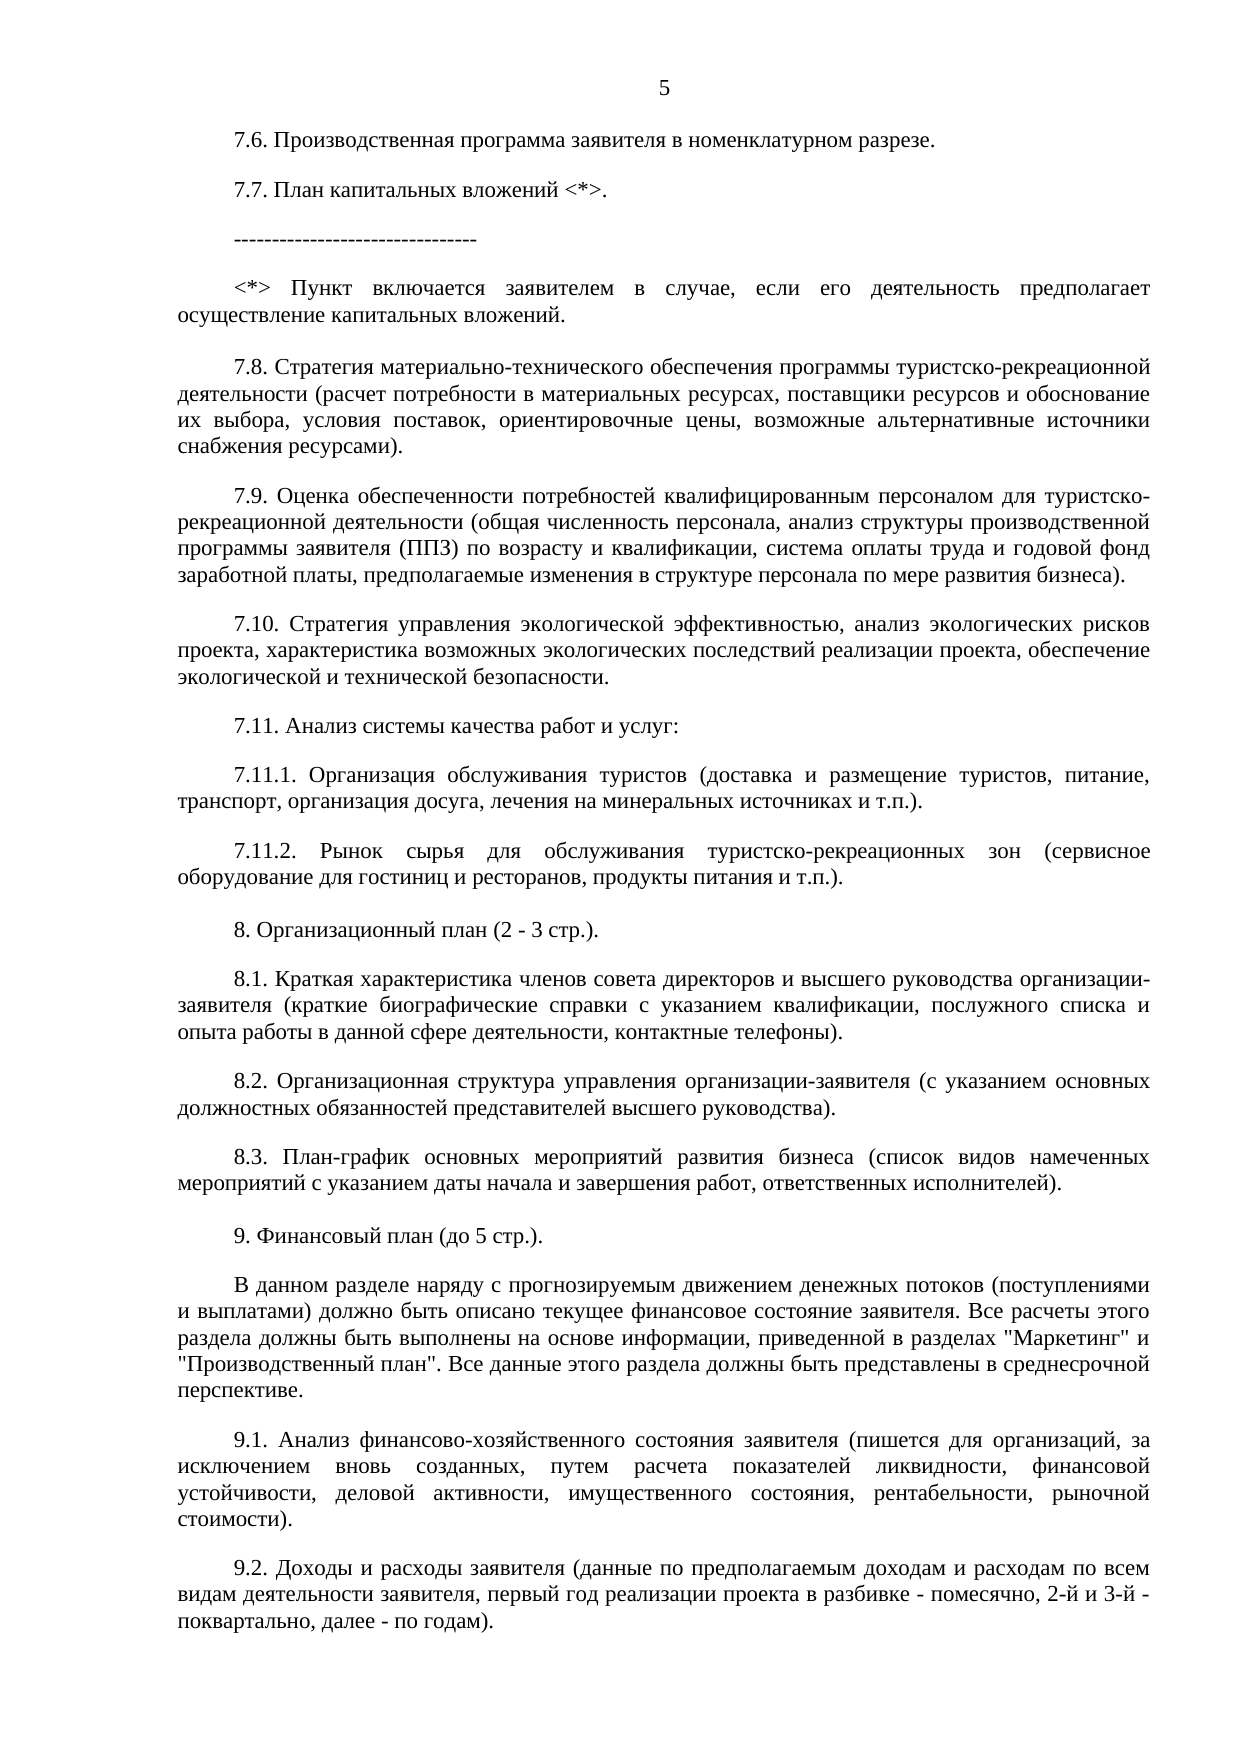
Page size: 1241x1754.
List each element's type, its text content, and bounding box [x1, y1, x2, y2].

text 7.9. Оценка обеспеченности потребностей квалифицированным персоналом для туристско-рекреационной деятельности (общая численность персонала, анализ структуры производственной программы заявителя (ППЗ) по возрасту и квалификации, система оплаты труда и годовой фонд заработной платы, предполагаемые изменения в структуре персонала по мере развития бизнеса). [177, 482, 1152, 587]
text В данном разделе наряду с прогнозируемым движением денежных потоков (поступлениями и выплатами) должно быть описано текущее финансовое состояние заявителя. Все расчеты этого раздела должны быть выполнены на основе информации, приведенной в разделах "Маркетинг" и "Производственный план". Все данные этого раздела должны быть представлены в среднесрочной перспективе. [177, 1271, 1152, 1403]
text 7.6. Производственная программа заявителя в номенклатурном разрезе. [177, 126, 1152, 153]
text 7.11.2. Рынок сырья для обслуживания туристско-рекреационных зон (сервисное оборудование для гостиниц и ресторанов, продукты питания и т.п.). [177, 837, 1152, 889]
text 7.10. Стратегия управления экологической эффективностью, анализ экологических рисков проекта, характеристика возможных экологических последствий реализации проекта, обеспечение экологической и технической безопасности. [177, 610, 1152, 689]
text -------------------------------- [177, 225, 1152, 251]
text 7.7. План капитальных вложений <*>. [177, 176, 1152, 202]
text 8.3. План-график основных мероприятий развития бизнеса (список видов намеченных мероприятий с указанием даты начала и завершения работ, ответственных исполнителей). [177, 1143, 1152, 1196]
text 9. Финансовый план (до 5 стр.). [177, 1222, 1152, 1248]
text 8. Организационный план (2 - 3 стр.). [177, 916, 1152, 942]
text 7.8. Стратегия материально-технического обеспечения программы туристско-рекреационной деятельности (расчет потребности в материальных ресурсах, поставщики ресурсов и обоснование их выбора, условия поставок, ориентировочные цены, возможные альтернативные источники снабжения ресурсами). [177, 353, 1152, 459]
text 9.2. Доходы и расходы заявителя (данные по предполагаемым доходам и расходам по всем видам деятельности заявителя, первый год реализации проекта в разбивке - помесячно, 2-й и 3-й - поквартально, далее - по годам). [177, 1554, 1152, 1633]
text 7.11.1. Организация обслуживания туристов (доставка и размещение туристов, питание, транспорт, организация досуга, лечения на минеральных источниках и т.п.). [177, 761, 1152, 814]
text 7.11. Анализ системы качества работ и услуг: [177, 712, 1152, 738]
text <*> Пункт включается заявителем в случае, если его деятельность предполагает осуществление капитальных вложений. [177, 274, 1152, 327]
text 8.2. Организационная структура управления организации-заявителя (с указанием основных должностных обязанностей представителей высшего руководства). [177, 1067, 1152, 1120]
text 9.1. Анализ финансово-хозяйственного состояния заявителя (пишется для организаций, за исключением вновь созданных, путем расчета показателей ликвидности, финансовой устойчивости, деловой активности, имущественного состояния, рентабельности, рыночной стоимости). [177, 1426, 1152, 1531]
text 8.1. Краткая характеристика членов совета директоров и высшего руководства организации-заявителя (краткие биографические справки с указанием квалификации, послужного списка и опыта работы в данной сфере деятельности, контактные телефоны). [177, 965, 1152, 1044]
